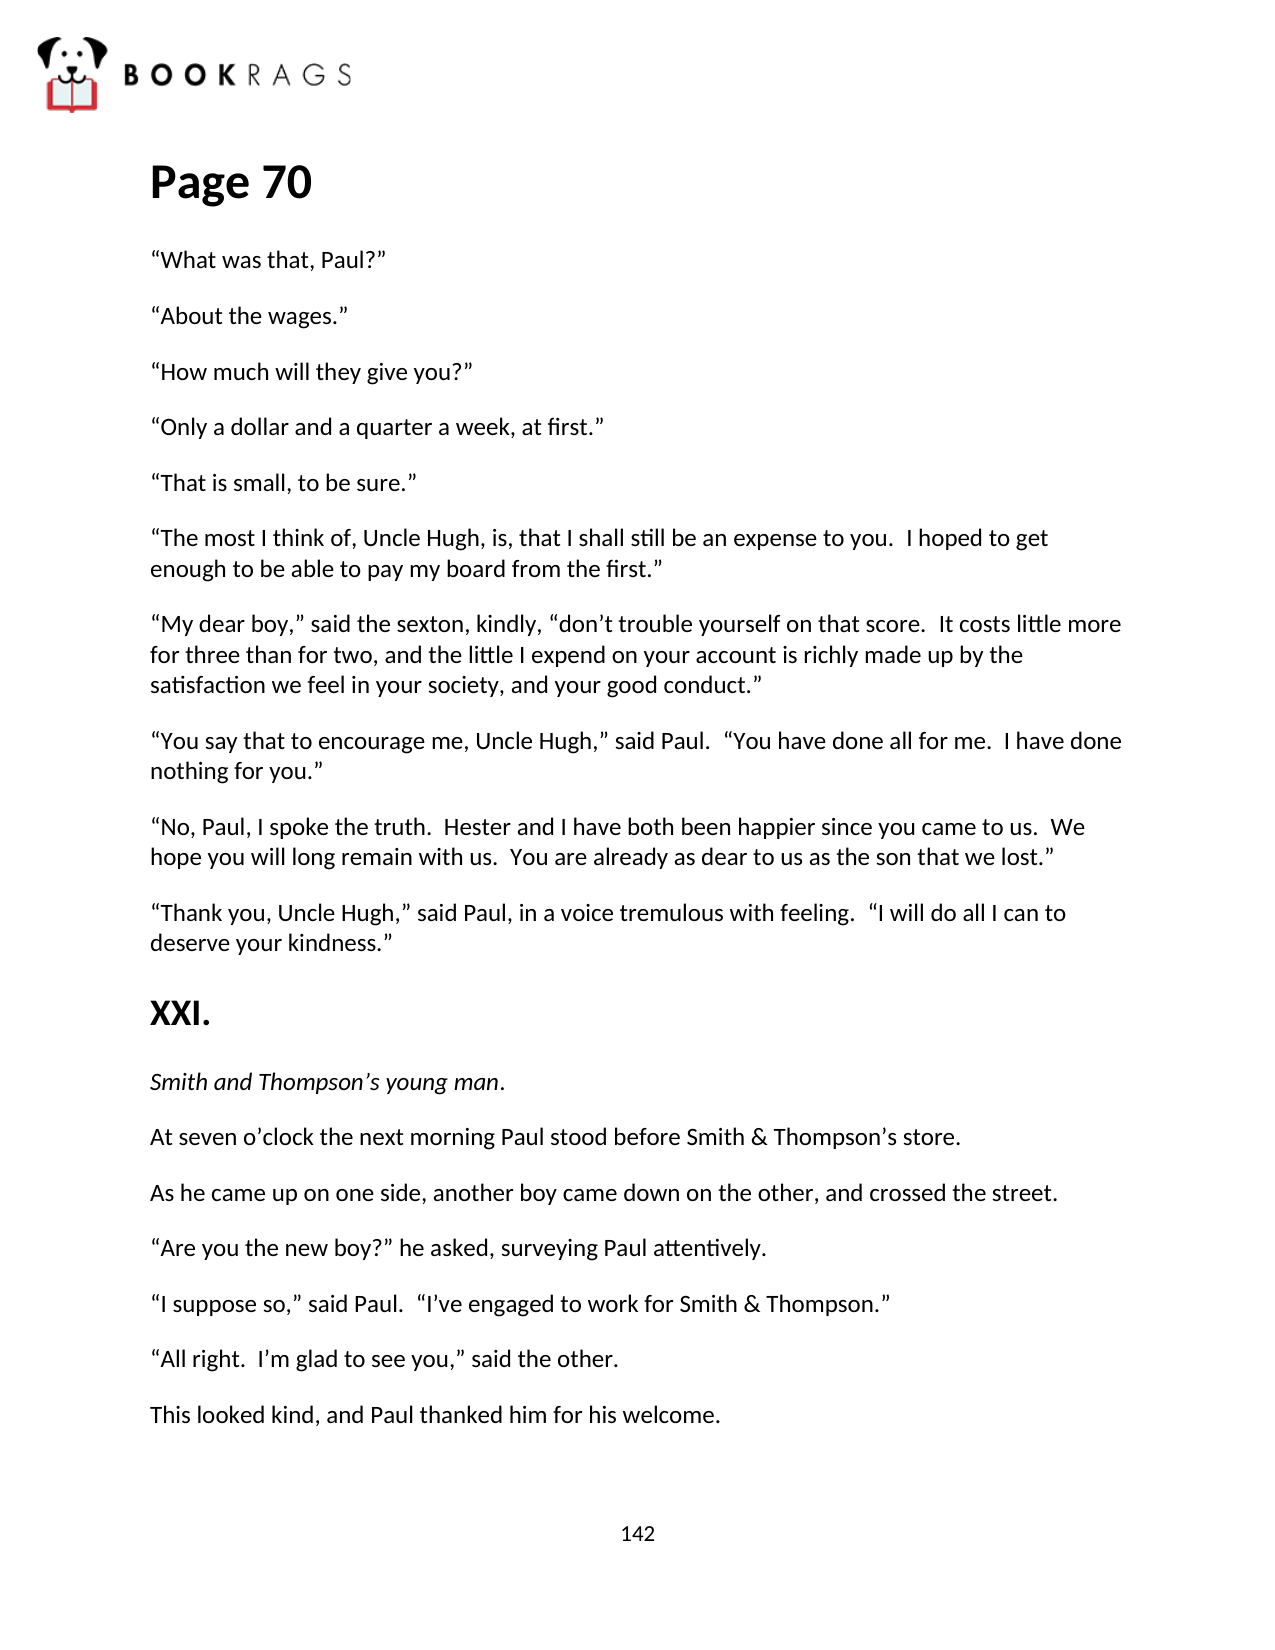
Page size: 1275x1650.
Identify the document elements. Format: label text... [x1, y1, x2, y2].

text “No, Paul, I spoke the truth. Hester and I have both been happier since you came to us. We hope you will long remain with us. You are already as dear to us as the son that we lost.” [150, 811, 1125, 872]
text “Are you the new boy?” he asked, surveying Paul attentively. [150, 1233, 1125, 1263]
text “That is small, to be sure.” [150, 467, 1125, 497]
text “The most I think of, Uncle Hugh, is, that I shall still be an expense to you. I hoped to get enough to be able to pay my board from the first.” [150, 522, 1125, 583]
text This looked kind, and Paul thanked him for his welcome. [150, 1399, 1125, 1430]
text “My dear boy,” said the sexton, kindly, “don’t trouble yourself on that score. It costs little more for three than for two, and the little I expend on your account is richly made up by the satisfaction we feel in your society, and your good conduct.” [150, 608, 1125, 700]
text “Only a dollar and a quarter a week, at first.” [150, 411, 1125, 442]
text “What was that, Paul?” [150, 244, 1125, 275]
text “All right. I’m glad to see you,” said the other. [150, 1344, 1125, 1374]
text “Thank you, Uncle Hugh,” said Paul, in a voice tremulous with feeling. “I will do all I can to deserve your kindness.” [150, 897, 1125, 958]
text “About the wages.” [150, 300, 1125, 331]
text At seven o’clock the next morning Paul stood before Smith & Thompson’s store. [150, 1122, 1125, 1152]
picture [37, 37, 351, 113]
text XXI. [150, 989, 1125, 1035]
text Page 70 [150, 150, 1125, 211]
text As he came up on one side, another boy came down on the other, and crossed the street. [150, 1177, 1125, 1208]
text “How much will they give you?” [150, 356, 1125, 386]
text Smith and Thompson’s young man. [150, 1066, 1125, 1097]
text “I suppose so,” said Paul. “I’ve engaged to work for Smith & Thompson.” [150, 1288, 1125, 1319]
text “You say that to encourage me, Uncle Hugh,” said Paul. “You have done all for me. I have done nothing for you.” [150, 725, 1125, 786]
